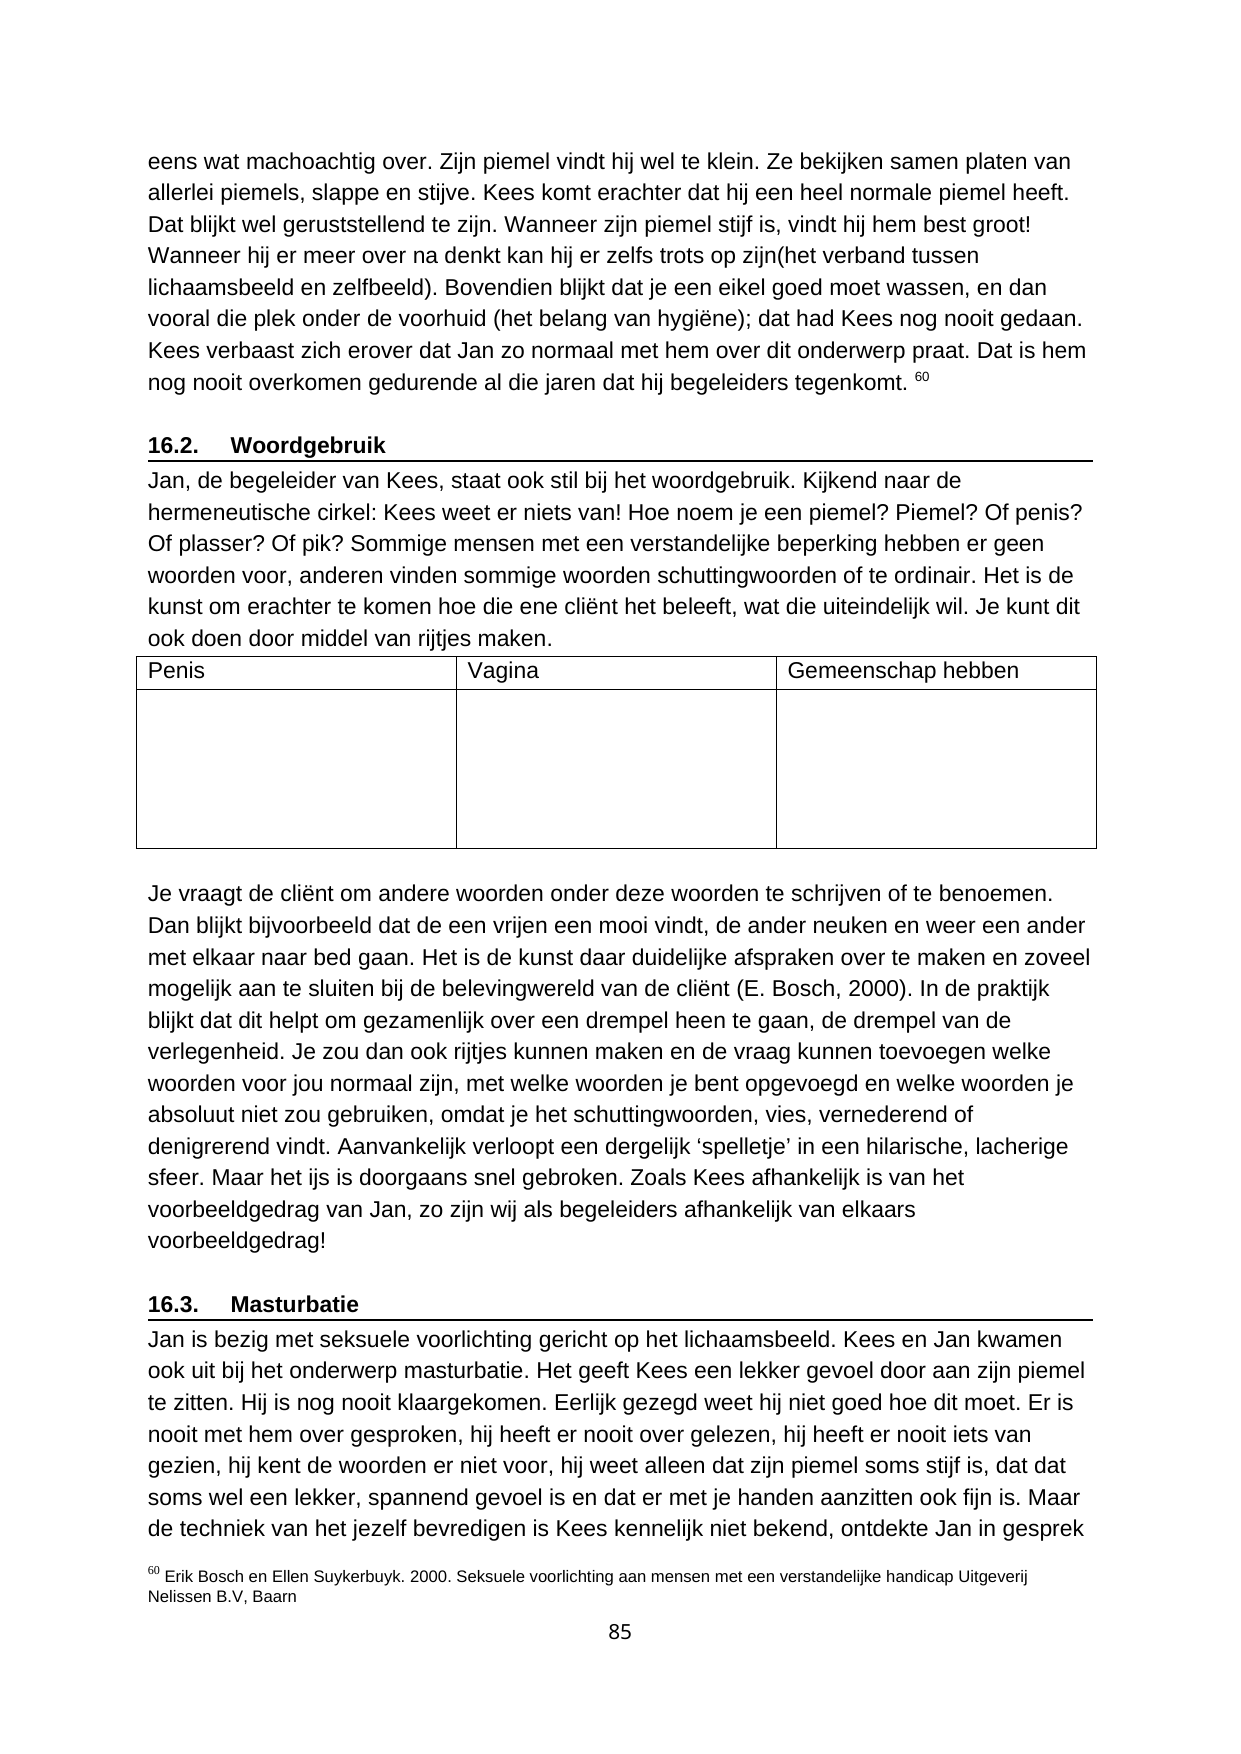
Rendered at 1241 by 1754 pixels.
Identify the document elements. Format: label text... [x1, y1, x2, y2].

text Je vraagt de cliënt om andere woorden onder deze woorden te schrijven of te benoemen. Dan blijkt bijvoorbeeld dat de een vrijen een mooi vindt, de ander neuken en weer een ander met elkaar naar bed gaan. Het is de kunst daar duidelijke afspraken over te maken en zoveel mogelijk aan te sluiten bij de belevingwereld van de cliënt (E. Bosch, 2000). In de praktijk blijkt dat dit helpt om gezamenlijk over een drempel heen te gaan, de drempel van de verlegenheid. Je zou dan ook rijtjes kunnen maken en de vraag kunnen toevoegen welke woorden voor jou normaal zijn, met welke woorden je bent opgevoegd en welke woorden je absoluut niet zou gebruiken, omdat je het schuttingwoorden, vies, vernederend of denigrerend vindt. Aanvankelijk verloopt een dergelijk ‘spelletje’ in een hilarische, lacherige sfeer. Maar het ijs is doorgaans snel gebroken. Zoals Kees afhankelijk is van het voorbeeldgedrag van Jan, zo zijn wij als begeleiders afhankelijk van elkaars voorbeeldgedrag! [148, 880, 1093, 1254]
table_header Penis [137, 657, 456, 689]
table_header Gemeenschap hebben [777, 657, 1096, 689]
subtitle Masturbatie [148, 1291, 1093, 1319]
table_cell [137, 690, 456, 848]
table_cell [457, 690, 776, 848]
table_cell [777, 690, 1096, 848]
subtitle Woordgebruik [148, 432, 1093, 460]
table_header Vagina [457, 657, 776, 689]
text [148, 1326, 1093, 1542]
text Jan, de begeleider van Kees, staat ook stil bij het woordgebruik. Kijkend naar de hermeneutische cirkel: Kees weet er niets van! Hoe noem je een piemel? Piemel? Of penis? Of plasser? Of pik? Sommige mensen met een verstandelijke beperking hebben er geen woorden voor, anderen vinden sommige woorden schuttingwoorden of te ordinair. Het is de kunst om erachter te komen hoe die ene cliënt het beleeft, wat die uiteindelijk wil. Je kunt dit ook doen door middel van rijtjes maken. [148, 467, 1093, 651]
